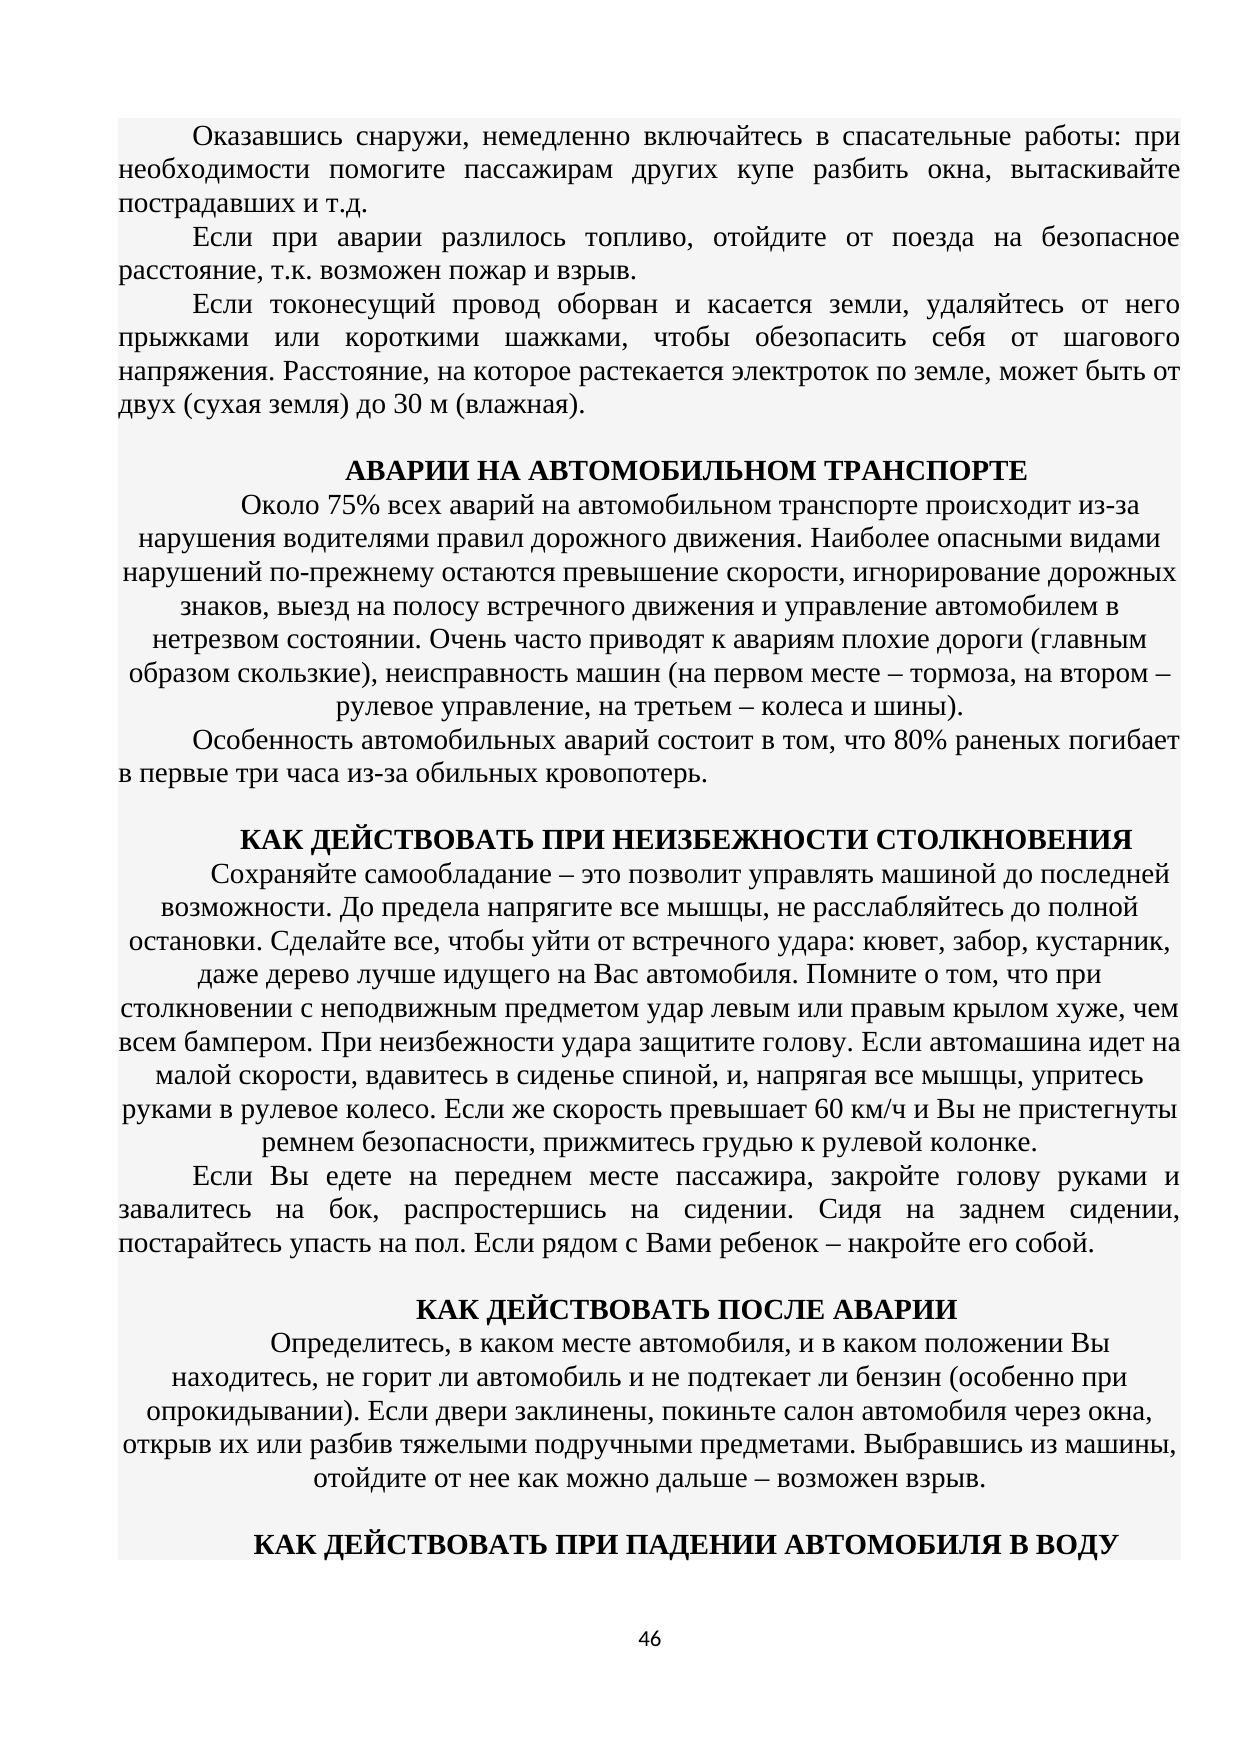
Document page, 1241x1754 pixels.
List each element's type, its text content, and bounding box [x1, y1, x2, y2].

text Если токонесущий провод оборван и касается земли, удаляйтесь от него прыжками или короткими шажками, чтобы обезопасить себя от шагового напряжения. Расстояние, на которое растекается электроток по земле, может быть от двух (сухая земля) до 30 м (влажная). [118, 286, 1181, 420]
text Если Вы едете на переднем месте пассажира, закройте голову руками и завалитесь на бок, распростершись на сидении. Сидя на заднем сидении, постарайтесь упасть на пол. Если рядом с Вами ребенок – накройте его собой. [118, 1158, 1181, 1258]
text Особенность автомобильных аварий состоит в том, что 80% раненых погибает в первые три часа из-за обильных кровопотерь. [118, 722, 1181, 789]
text Сохраняйте самообладание – это позволит управлять машиной до последней возможности. До предела напрягите все мышцы, не расслабляйтесь до полной остановки. Сделайте все, чтобы уйти от встречного удара: кювет, забор, кустарник, даже дерево лучше идущего на Вас автомобиля. Помните о том, что при столкновении с неподвижным предметом удар левым или правым крылом хуже, чем всем бампером. При неизбежности удара защитите голову. Если автомашина идет на малой скорости, вдавитесь в сиденье спиной, и, напрягая все мышцы, упритесь руками в рулевое колесо. Если же скорость превышает 60 км/ч и Вы не пристегнуты ремнем безопасности, прижмитесь грудью к рулевой колонке. [118, 856, 1181, 1158]
text Если при аварии разлилось топливо, отойдите от поезда на безопасное расстояние, т.к. возможен пожар и взрыв. [118, 219, 1181, 286]
text Оказавшись снаружи, немедленно включайтесь в спасательные работы: при необходимости помогите пассажирам других купе разбить окна, вытаскивайте пострадавших и т.д. [118, 118, 1181, 219]
text АВАРИИ НА АВТОМОБИЛЬНОМ ТРАНСПОРТЕ [118, 453, 1181, 487]
text КАК ДЕЙСТВОВАТЬ ПРИ ПАДЕНИИ АВТОМОБИЛЯ В ВОДУ [118, 1527, 1181, 1560]
text КАК ДЕЙСТВОВАТЬ ПОСЛЕ АВАРИИ [118, 1292, 1181, 1326]
text Около 75% всех аварий на автомобильном транспорте происходит из-за нарушения водителями правил дорожного движения. Наиболее опасными видами нарушений по-прежнему остаются превышение скорости, игнорирование дорожных знаков, выезд на полосу встречного движения и управление автомобилем в нетрезвом состоянии. Очень часто приводят к авариям плохие дороги (главным образом скользкие), неисправность машин (на первом месте – тормоза, на втором – рулевое управление, на третьем – колеса и шины). [118, 487, 1181, 722]
text КАК ДЕЙСТВОВАТЬ ПРИ НЕИЗБЕЖНОСТИ СТОЛКНОВЕНИЯ [118, 822, 1181, 856]
text Определитесь, в каком месте автомобиля, и в каком положении Вы находитесь, не горит ли автомобиль и не подтекает ли бензин (особенно при опрокидывании). Если двери заклинены, покиньте салон автомобиля через окна, открыв их или разбив тяжелыми подручными предметами. Выбравшись из машины, отойдите от нее как можно дальше – возможен взрыв. [118, 1326, 1181, 1493]
